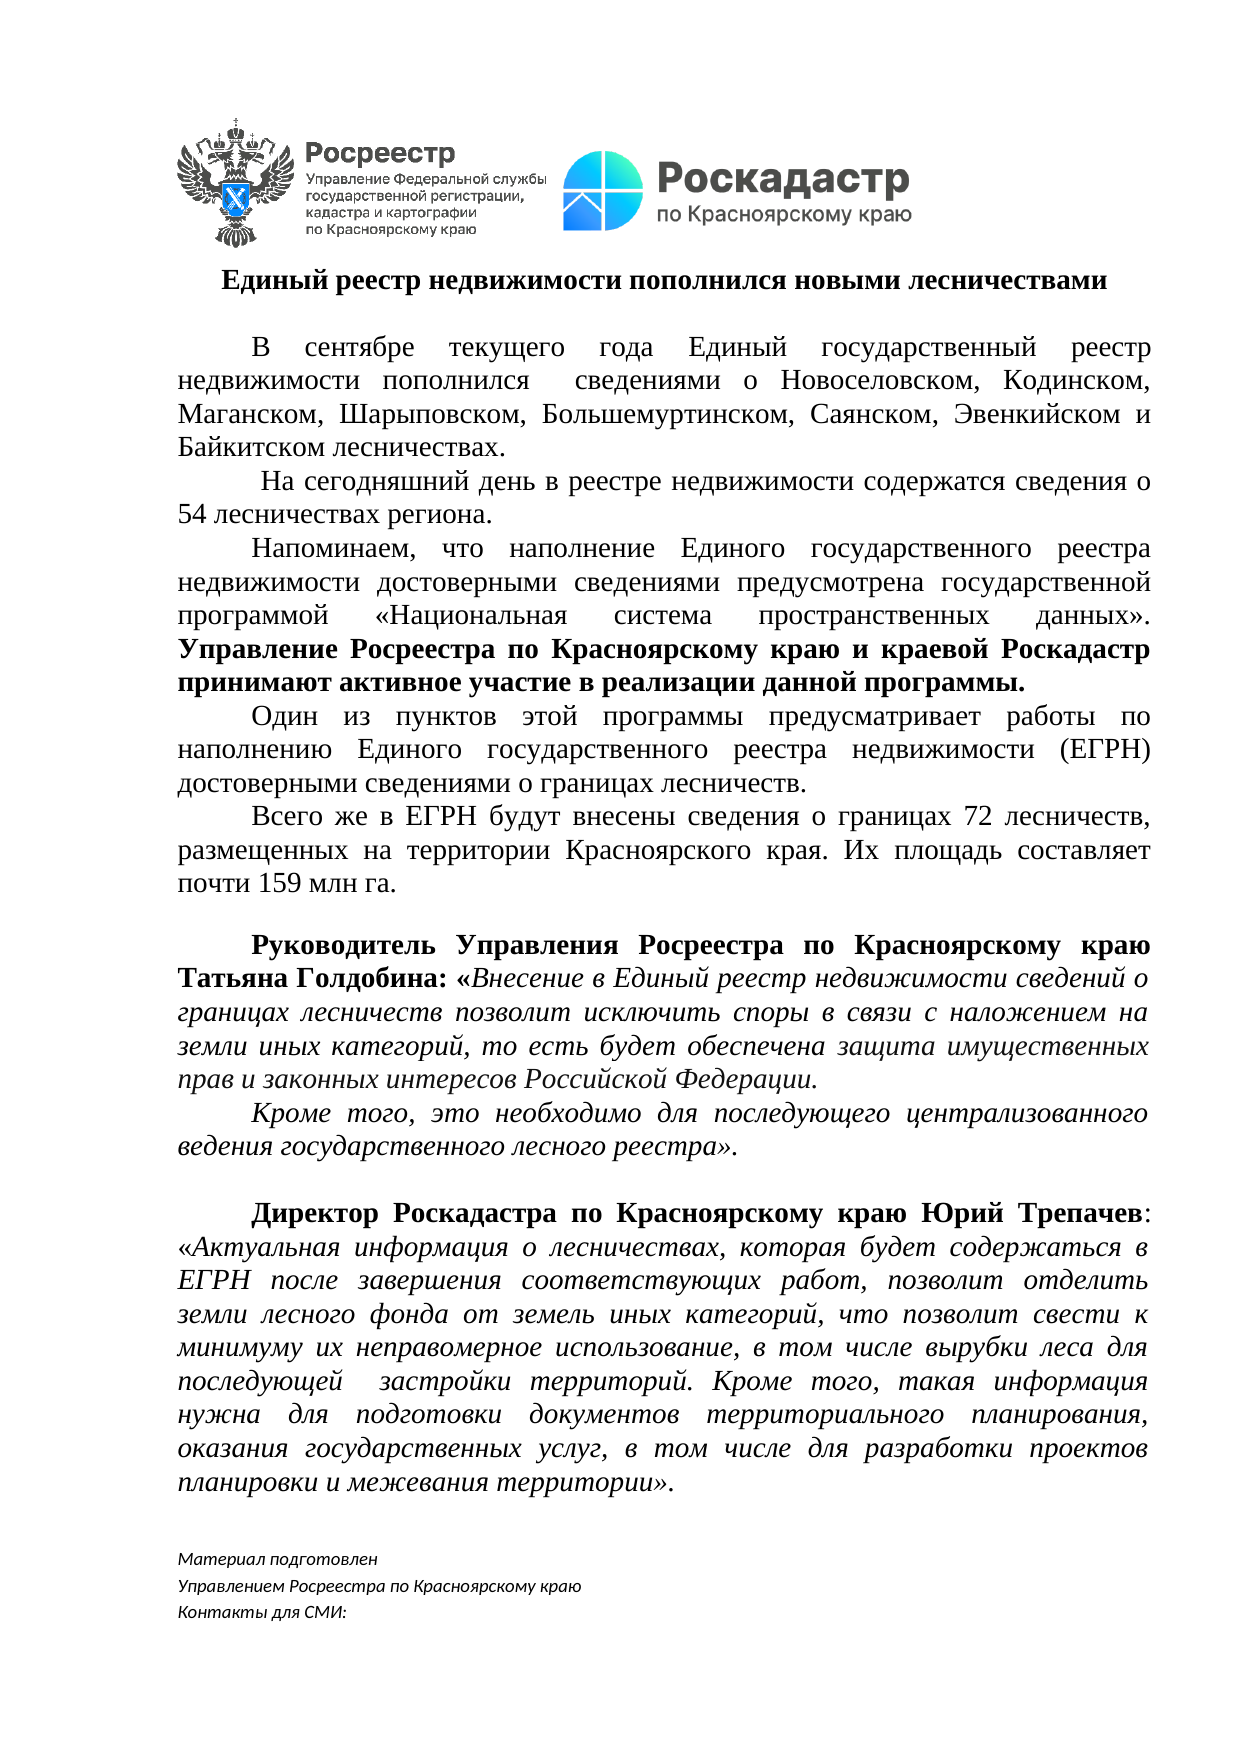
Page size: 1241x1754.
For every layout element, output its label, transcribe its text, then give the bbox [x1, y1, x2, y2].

text Напоминаем, что наполнение Единого государственного реестра недвижимости достоверными сведениями предусмотрена государственной программой «Национальная система пространственных данных». Управление Росреестра по Красноярскому краю и краевой Роскадастр принимают активное участие в реализации данной программы. [177, 530, 1152, 698]
text В сентябре текущего года Единый государственный реестр недвижимости пополнился сведениями о Новоселовском, Кодинском, Маганском, Шарыповском, Большемуртинском, Саянском, Эвенкийском и Байкитском лесничествах. [177, 329, 1152, 463]
text Кроме того, это необходимо для последующего централизованного ведения государственного лесного реестра». [177, 1095, 1152, 1162]
text На сегодняшний день в реестре недвижимости содержатся сведения о 54 лесничествах региона. [177, 463, 1152, 530]
text Директор Роскадастра по Красноярскому краю Юрий Трепачев: «Актуальная информация о лесничествах, которая будет содержаться в ЕГРН после завершения соответствующих работ, позволит отделить земли лесного фонда от земель иных категорий, что позволит свести к минимуму их неправомерное использование, в том числе вырубки леса для последующей застройки территорий. Кроме того, такая информация нужна для подготовки документов территориального планирования, оказания государственных услуг, в том числе для разработки проектов планировки и межевания территории». [177, 1195, 1152, 1497]
text Руководитель Управления Росреестра по Красноярскому краю Татьяна Голдобина: «Внесение в Единый реестр недвижимости сведений о границах лесничеств позволит исключить споры в связи с наложением на земли иных категорий, то есть будет обеспечена защита имущественных прав и законных интересов Российской Федерации. [177, 927, 1152, 1095]
text Управлением Росреестра по Красноярскому краю [177, 1574, 1152, 1597]
text Контакты для СМИ: [177, 1600, 1152, 1623]
text Всего же в ЕГРН будут внесены сведения о границах 72 лесничеств, размещенных на территории Красноярского края. Их площадь составляет почти 159 млн га. [177, 798, 1152, 899]
picture [177, 118, 928, 248]
text Материал подготовлен [177, 1548, 1152, 1571]
text Один из пунктов этой программы предусматривает работы по наполнению Единого государственного реестра недвижимости (ЕГРН) достоверными сведениями о границах лесничеств. [177, 698, 1152, 798]
text Единый реестр недвижимости пополнился новыми лесничествами [177, 262, 1152, 295]
